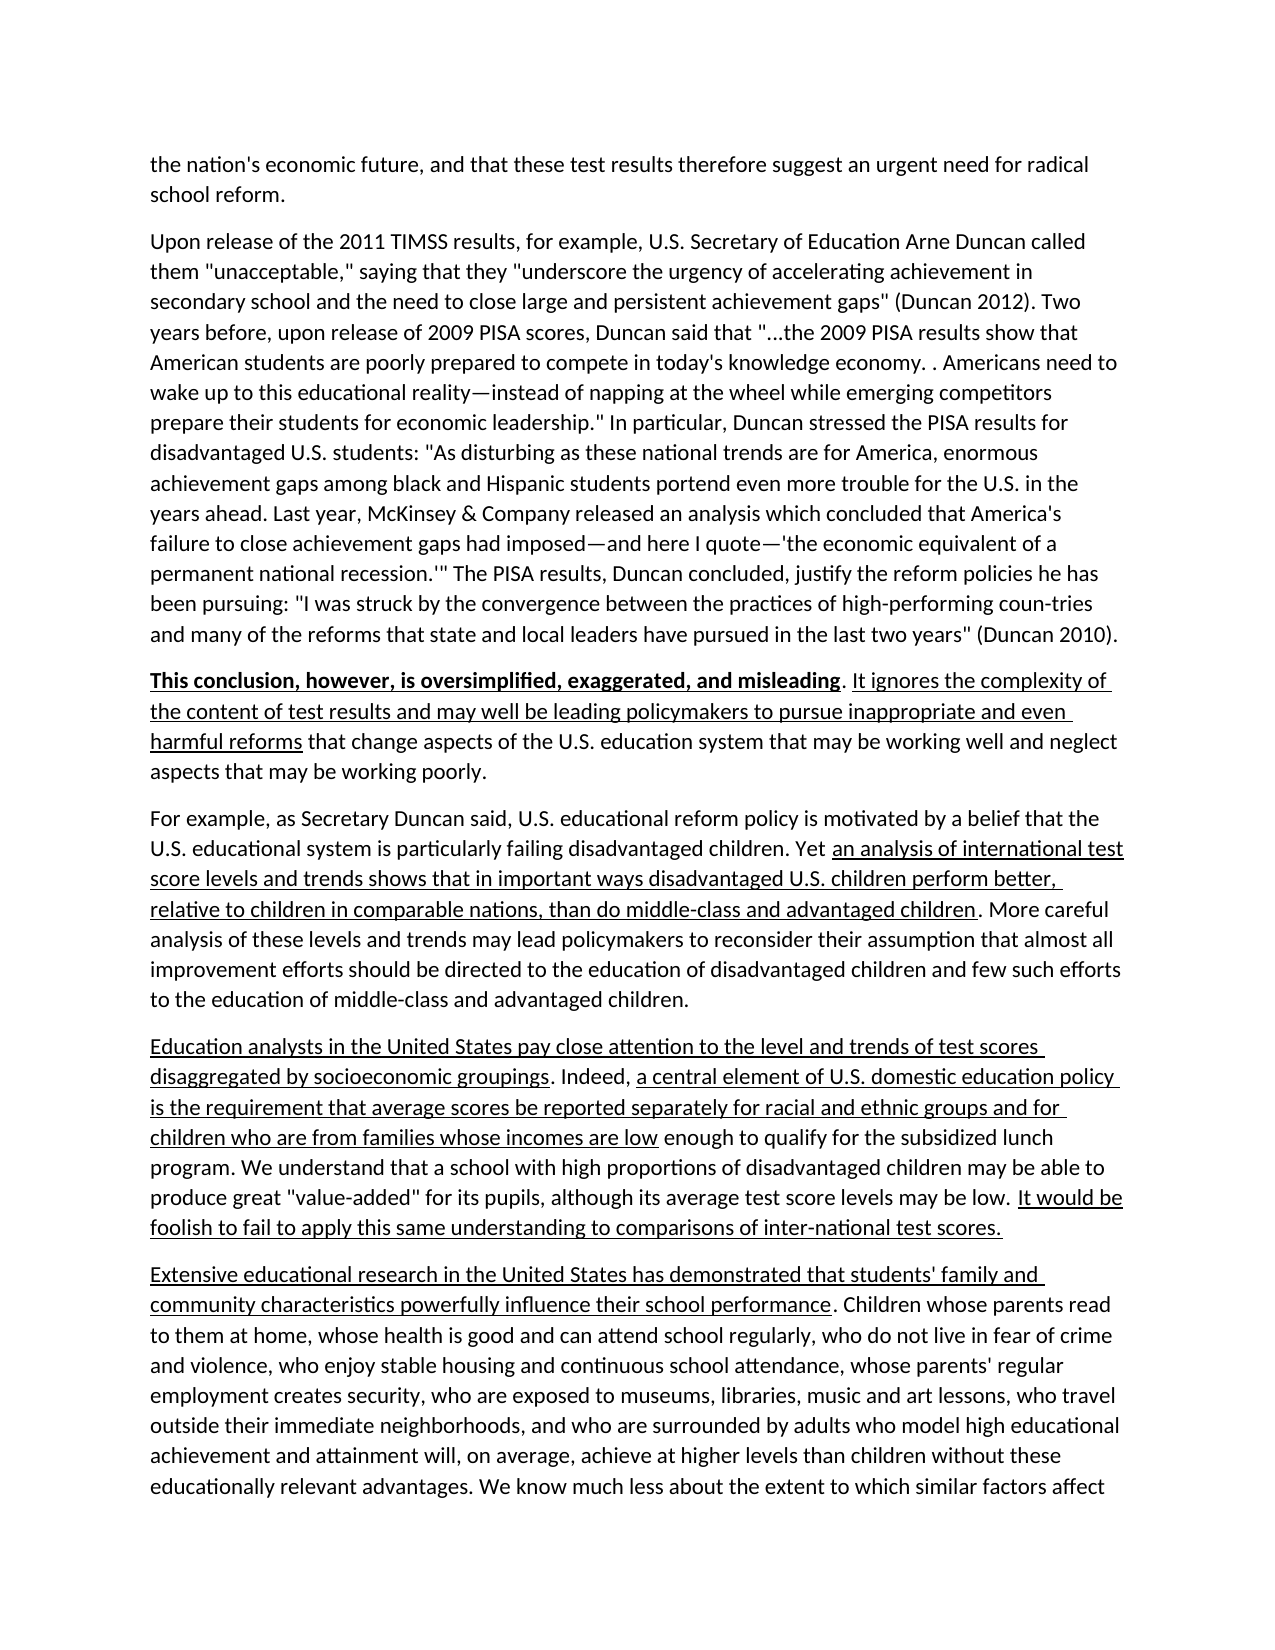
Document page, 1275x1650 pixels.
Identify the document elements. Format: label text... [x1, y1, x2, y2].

text Upon release of the 2011 TIMSS results, for example, U.S. Secretary of Education Arne Duncan called them "unacceptable," saying that they "underscore the urgency of accelerating achievement in secondary school and the need to close large and persistent achievement gaps" (Duncan 2012). Two years before, upon release of 2009 PISA scores, Duncan said that "...the 2009 PISA results show that American students are poorly prepared to compete in today's knowledge economy. . Americans need to wake up to this educational reality—instead of napping at the wheel while emerging competitors prepare their students for economic leadership." In particular, Duncan stressed the PISA results for disadvantaged U.S. students: "As disturbing as these national trends are for America, enormous achievement gaps among black and Hispanic students portend even more trouble for the U.S. in the years ahead. Last year, McKinsey & Company released an analysis which concluded that America's failure to close achievement gaps had imposed—and here I quote—'the economic equivalent of a permanent national recession.'" The PISA results, Duncan concluded, justify the reform policies he has been pursuing: "I was struck by the convergence between the practices of high-performing coun-tries and many of the reforms that state and local leaders have pursued in the last two years" (Duncan 2010). [150, 227, 1125, 648]
text Education analysts in the United States pay close attention to the level and trends of test scores disaggregated by socioeconomic groupings. Indeed, a central element of U.S. domestic education policy is the requirement that average scores be reported separately for racial and ethnic groups and for children who are from families whose incomes are low enough to qualify for the subsidized lunch program. We understand that a school with high proportions of disadvantaged children may be able to produce great "value-added" for its pupils, although its average test score levels may be low. It would be foolish to fail to apply this same understanding to comparisons of inter-national test scores. [150, 1032, 1125, 1242]
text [150, 1260, 1125, 1500]
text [150, 150, 1125, 208]
text For example, as Secretary Duncan said, U.S. educational reform policy is motivated by a belief that the U.S. educational system is particularly failing disadvantaged children. Yet an analysis of international test score levels and trends shows that in important ways disadvantaged U.S. children perform better, relative to children in comparable nations, than do middle-class and advantaged children. More careful analysis of these levels and trends may lead policymakers to reconsider their assumption that almost all improvement efforts should be directed to the education of disadvantaged children and few such efforts to the education of middle-class and advantaged children. [150, 804, 1125, 1013]
text This conclusion, however, is oversimplified, exaggerated, and misleading. It ignores the complexity of the content of test results and may well be leading policymakers to pursue inappropriate and even harmful reforms that change aspects of the U.S. education system that may be working well and neglect aspects that may be working poorly. [150, 667, 1125, 785]
